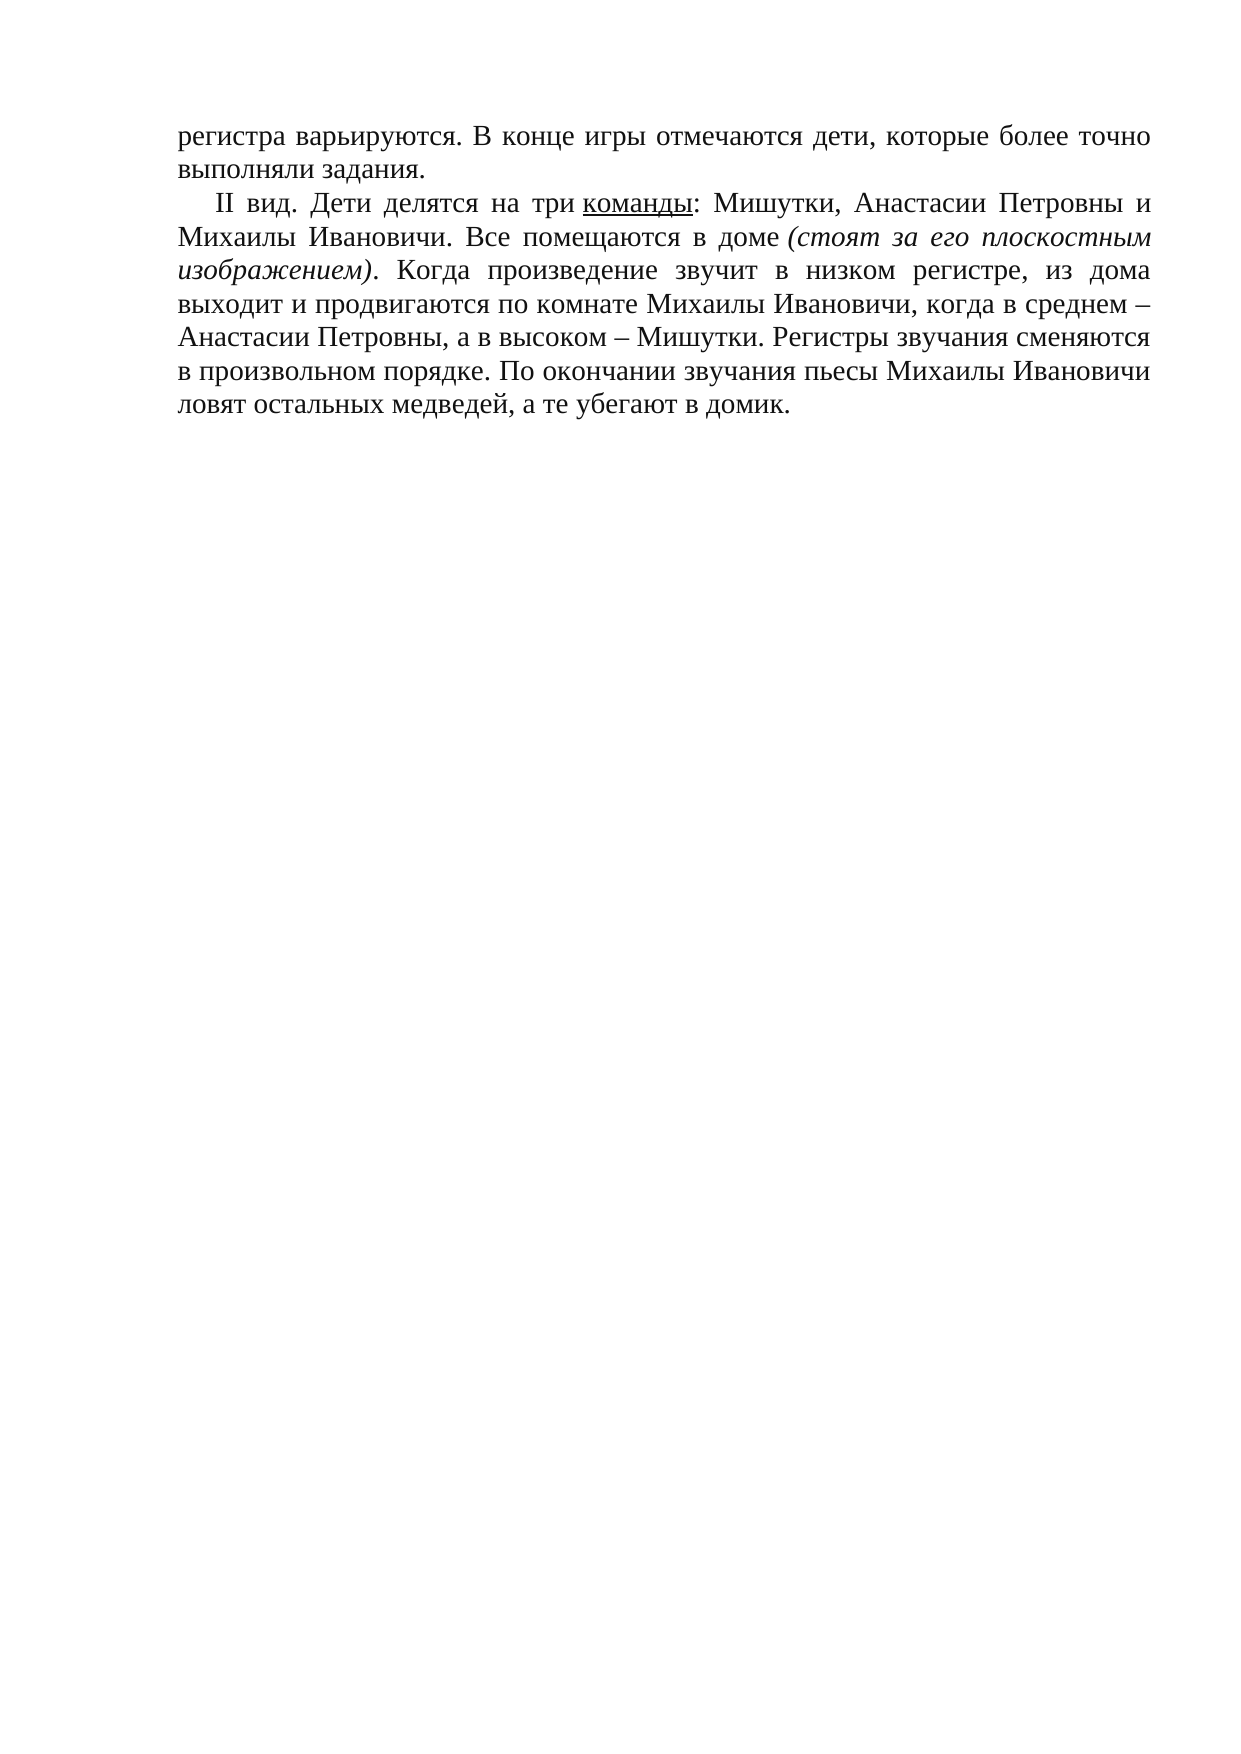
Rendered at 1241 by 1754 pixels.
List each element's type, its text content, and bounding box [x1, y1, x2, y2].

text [177, 118, 1152, 185]
text II вид. Дети делятся на три команды: Мишутки, Анастасии Петровны и Михаилы Ивановичи. Все помещаются в доме (стоят за его плоскостным изображением). Когда произведение звучит в низком регистре, из дома выходит и продвигаются по комнате Михаилы Ивановичи, когда в среднем – Анастасии Петровны, а в высоком – Мишутки. Регистры звучания сменяются в произвольном порядке. По окончании звучания пьесы Михаилы Ивановичи ловят остальных медведей, а те убегают в домик. [177, 185, 1152, 420]
